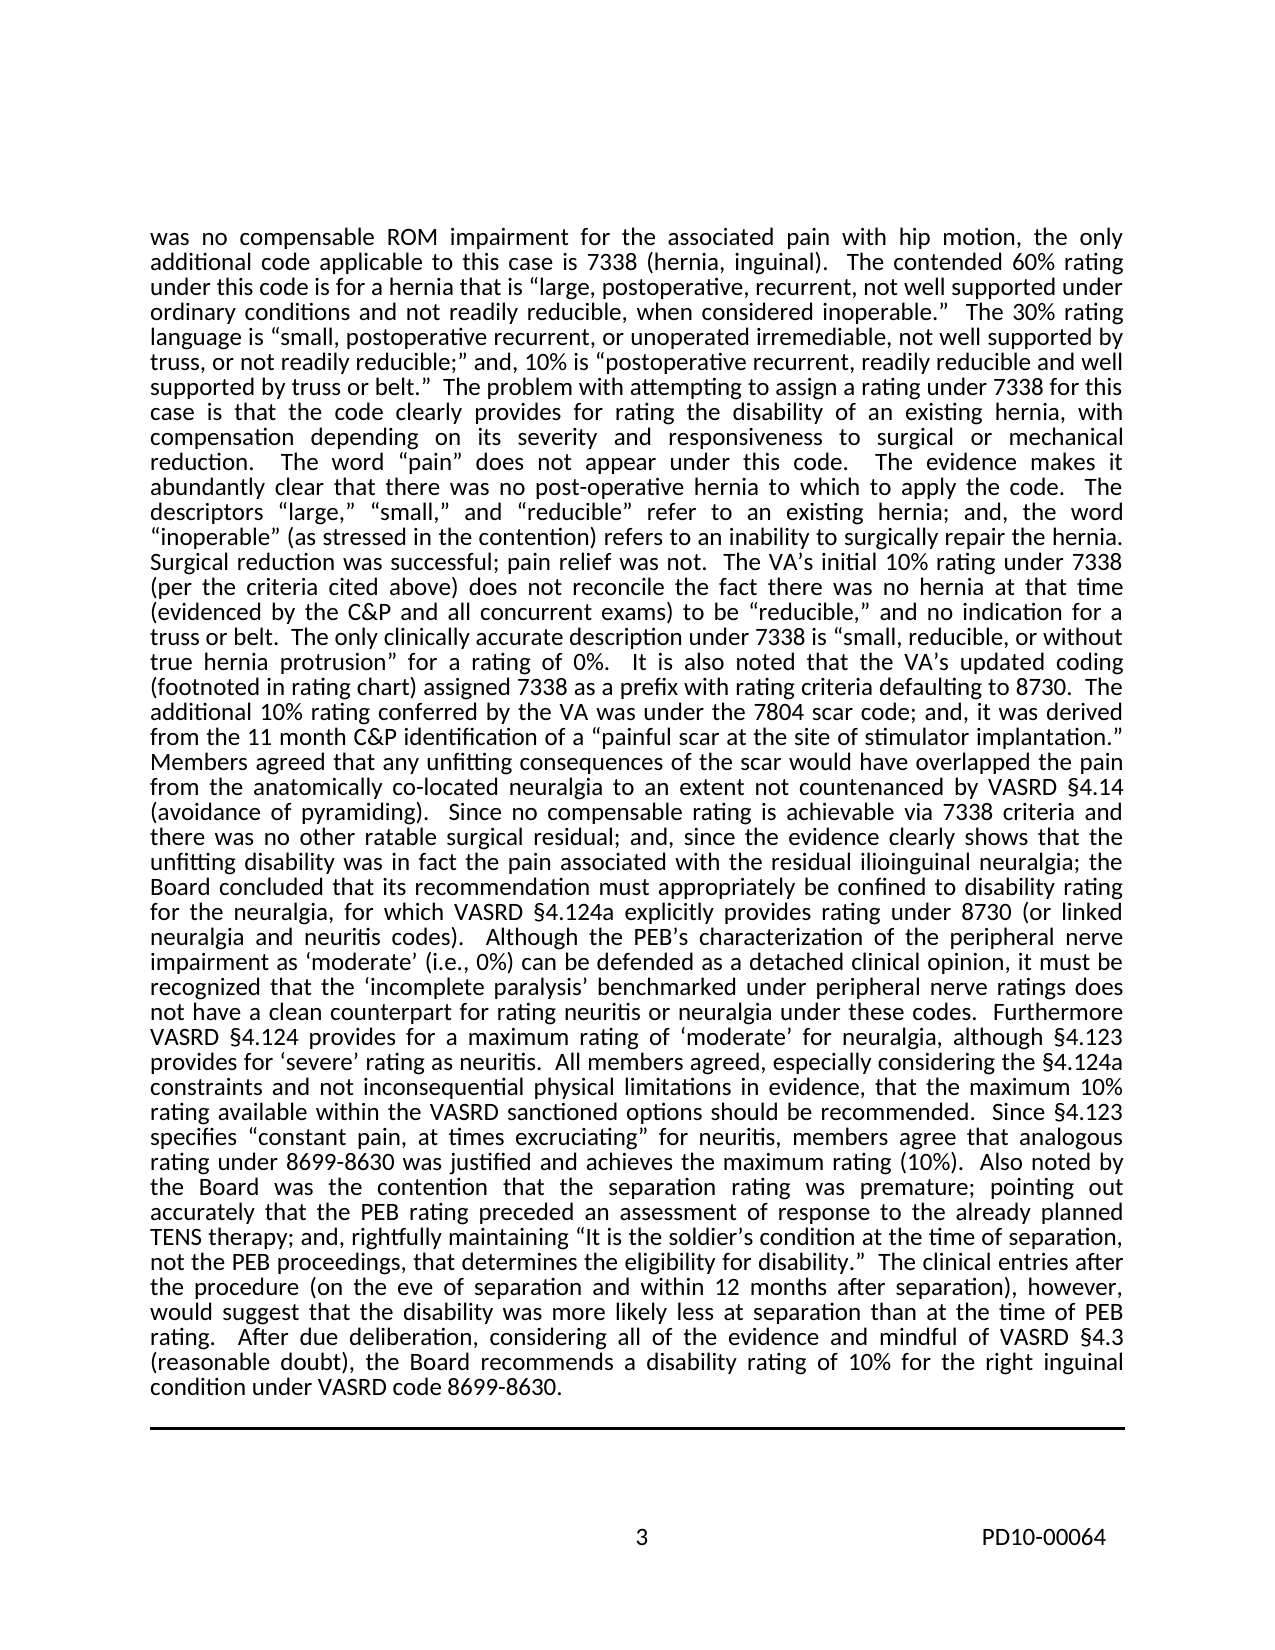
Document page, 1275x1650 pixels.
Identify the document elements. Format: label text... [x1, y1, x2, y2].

text was no compensable ROM impairment for the associated pain with hip motion, the only additional code applicable to this case is 7338 (hernia, inguinal). The contended 60% rating under this code is for a hernia that is “large, postoperative, recurrent, not well supported under ordinary conditions and not readily reducible, when considered inoperable.” The 30% rating language is “small, postoperative recurrent, or unoperated irremediable, not well supported by truss, or not readily reducible;” and, 10% is “postoperative recurrent, readily reducible and well supported by truss or belt.” The problem with attempting to assign a rating under 7338 for this case is that the code clearly provides for rating the disability of an existing hernia, with compensation depending on its severity and responsiveness to surgical or mechanical reduction. The word “pain” does not appear under this code. The evidence makes it abundantly clear that there was no post-operative hernia to which to apply the code. The descriptors “large,” “small,” and “reducible” refer to an existing hernia; and, the word “inoperable” (as stressed in the contention) refers to an inability to surgically repair the hernia. Surgical reduction was successful; pain relief was not. The VA’s initial 10% rating under 7338 (per the criteria cited above) does not reconcile the fact there was no hernia at that time (evidenced by the C&P and all concurrent exams) to be “reducible,” and no indication for a truss or belt. The only clinically accurate description under 7338 is “small, reducible, or without true hernia protrusion” for a rating of 0%. It is also noted that the VA’s updated coding (footnoted in rating chart) assigned 7338 as a prefix with rating criteria defaulting to 8730. The additional 10% rating conferred by the VA was under the 7804 scar code; and, it was derived from the 11 month C&P identification of a “painful scar at the site of stimulator implantation.” Members agreed that any unfitting consequences of the scar would have overlapped the pain from the anatomically co-located neuralgia to an extent not countenanced by VASRD §4.14 (avoidance of pyramiding). Since no compensable rating is achievable via 7338 criteria and there was no other ratable surgical residual; and, since the evidence clearly shows that the unfitting disability was in fact the pain associated with the residual ilioinguinal neuralgia; the Board concluded that its recommendation must appropriately be confined to disability rating for the neuralgia, for which VASRD §4.124a explicitly provides rating under 8730 (or linked neuralgia and neuritis codes). Although the PEB’s characterization of the peripheral nerve impairment as ‘moderate’ (i.e., 0%) can be defended as a detached clinical opinion, it must be recognized that the ‘incomplete paralysis’ benchmarked under peripheral nerve ratings does not have a clean counterpart for rating neuritis or neuralgia under these codes. Furthermore VASRD §4.124 provides for a maximum rating of ‘moderate’ for neuralgia, although §4.123 provides for ‘severe’ rating as neuritis. All members agreed, especially considering the §4.124a constraints and not inconsequential physical limitations in evidence, that the maximum 10% rating available within the VASRD sanctioned options should be recommended. Since §4.123 specifies “constant pain, at times excruciating” for neuritis, members agree that analogous rating under 8699-8630 was justified and achieves the maximum rating (10%). Also noted by the Board was the contention that the separation rating was premature; pointing out accurately that the PEB rating preceded an assessment of response to the already planned TENS therapy; and, rightfully maintaining “It is the soldier’s condition at the time of separation, not the PEB proceedings, that determines the eligibility for disability.” The clinical entries after the procedure (on the eve of separation and within 12 months after separation), however, would suggest that the disability was more likely less at separation than at the time of PEB rating. After due deliberation, considering all of the evidence and mindful of VASRD §4.3 (reasonable doubt), the Board recommends a disability rating of 10% for the right inguinal condition under VASRD code 8699-8630. [150, 225, 1125, 1400]
